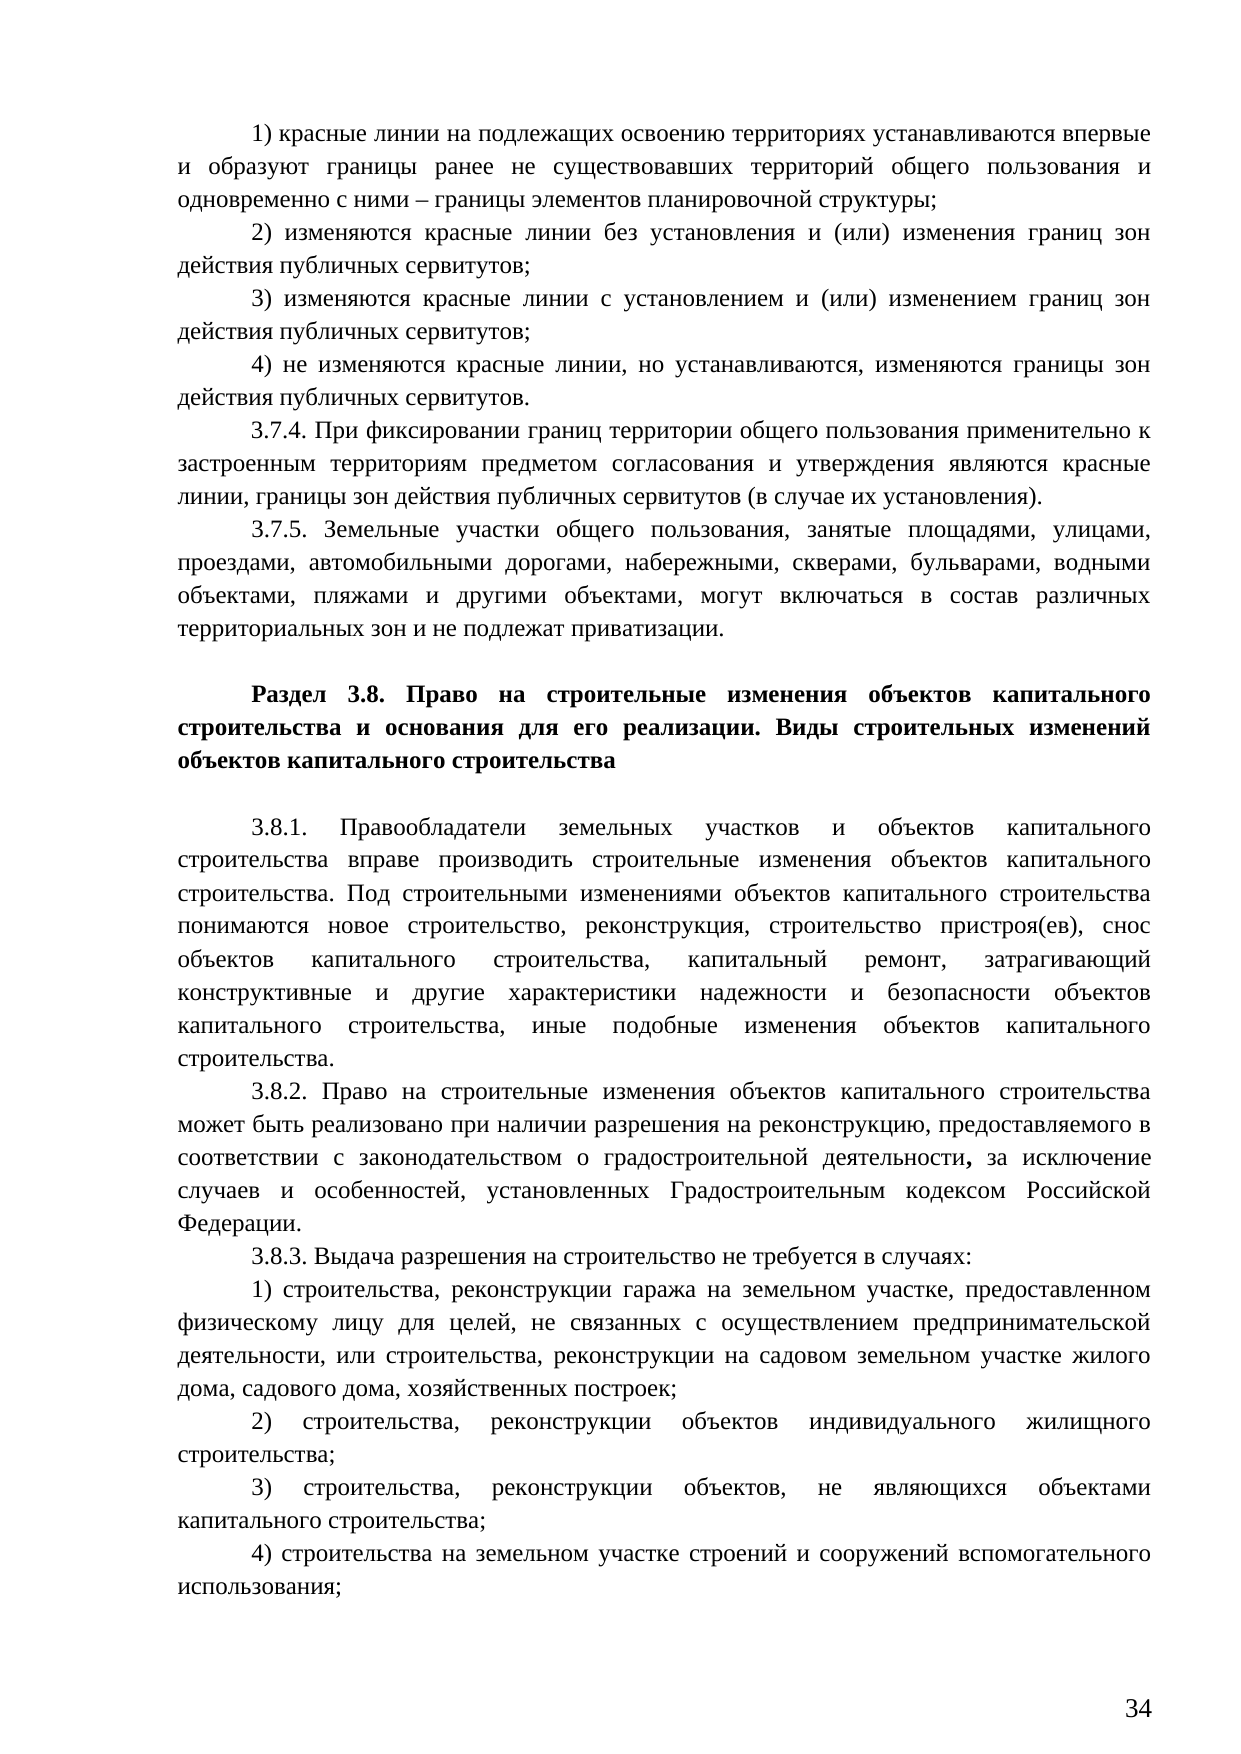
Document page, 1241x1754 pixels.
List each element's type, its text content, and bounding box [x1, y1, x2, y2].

text 4) строительства на земельном участке строений и сооружений вспомогательного использования; [177, 1538, 1152, 1600]
text 1) строительства, реконструкции гаража на земельном участке, предоставленном физическому лицу для целей, не связанных с осуществлением предпринимательской деятельности, или строительства, реконструкции на садовом земельном участке жилого дома, садового дома, хозяйственных построек; [177, 1274, 1152, 1402]
text 3.7.4. При фиксировании границ территории общего пользования применительно к застроенным территориям предметом согласования и утверждения являются красные линии, границы зон действия публичных сервитутов (в случае их установления). [177, 415, 1152, 510]
text 1) красные линии на подлежащих освоению территориях устанавливаются впервые и образуют границы ранее не существовавших территорий общего пользования и одновременно с ними – границы элементов планировочной структуры; [177, 118, 1152, 213]
text 2) изменяются красные линии без установления и (или) изменения границ зон действия публичных сервитутов; [177, 217, 1152, 279]
text 3.8.2. Право на строительные изменения объектов капитального строительства может быть реализовано при наличии разрешения на реконструкцию, предоставляемого в соответствии с законодательством о градостроительной деятельности, за исключение случаев и особенностей, установленных Градостроительным кодексом Российской Федерации. [177, 1076, 1152, 1237]
text 3.8.3. Выдача разрешения на строительство не требуется в случаях: [177, 1241, 1152, 1269]
text 3.7.5. Земельные участки общего пользования, занятые площадями, улицами, проездами, автомобильными дорогами, набережными, скверами, бульварами, водными объектами, пляжами и другими объектами, могут включаться в состав различных территориальных зон и не подлежат приватизации. [177, 514, 1152, 642]
text 2) строительства, реконструкции объектов индивидуального жилищного строительства; [177, 1406, 1152, 1468]
text 3) изменяются красные линии с установлением и (или) изменением границ зон действия публичных сервитутов; [177, 283, 1152, 345]
text 3.8.1. Правообладатели земельных участков и объектов капитального строительства вправе производить строительные изменения объектов капитального строительства. Под строительными изменениями объектов капитального строительства понимаются новое строительство, реконструкция, строительство пристроя(ев), снос объектов капитального строительства, капитальный ремонт, затрагивающий конструктивные и другие характеристики надежности и безопасности объектов капитального строительства, иные подобные изменения объектов капитального строительства. [177, 812, 1152, 1071]
text 4) не изменяются красные линии, но устанавливаются, изменяются границы зон действия публичных сервитутов. [177, 349, 1152, 411]
text Раздел 3.8. Право на строительные изменения объектов капитального строительства и основания для его реализации. Виды строительных изменений объектов капитального строительства [177, 679, 1152, 774]
text 3) строительства, реконструкции объектов, не являющихся объектами капитального строительства; [177, 1472, 1152, 1534]
